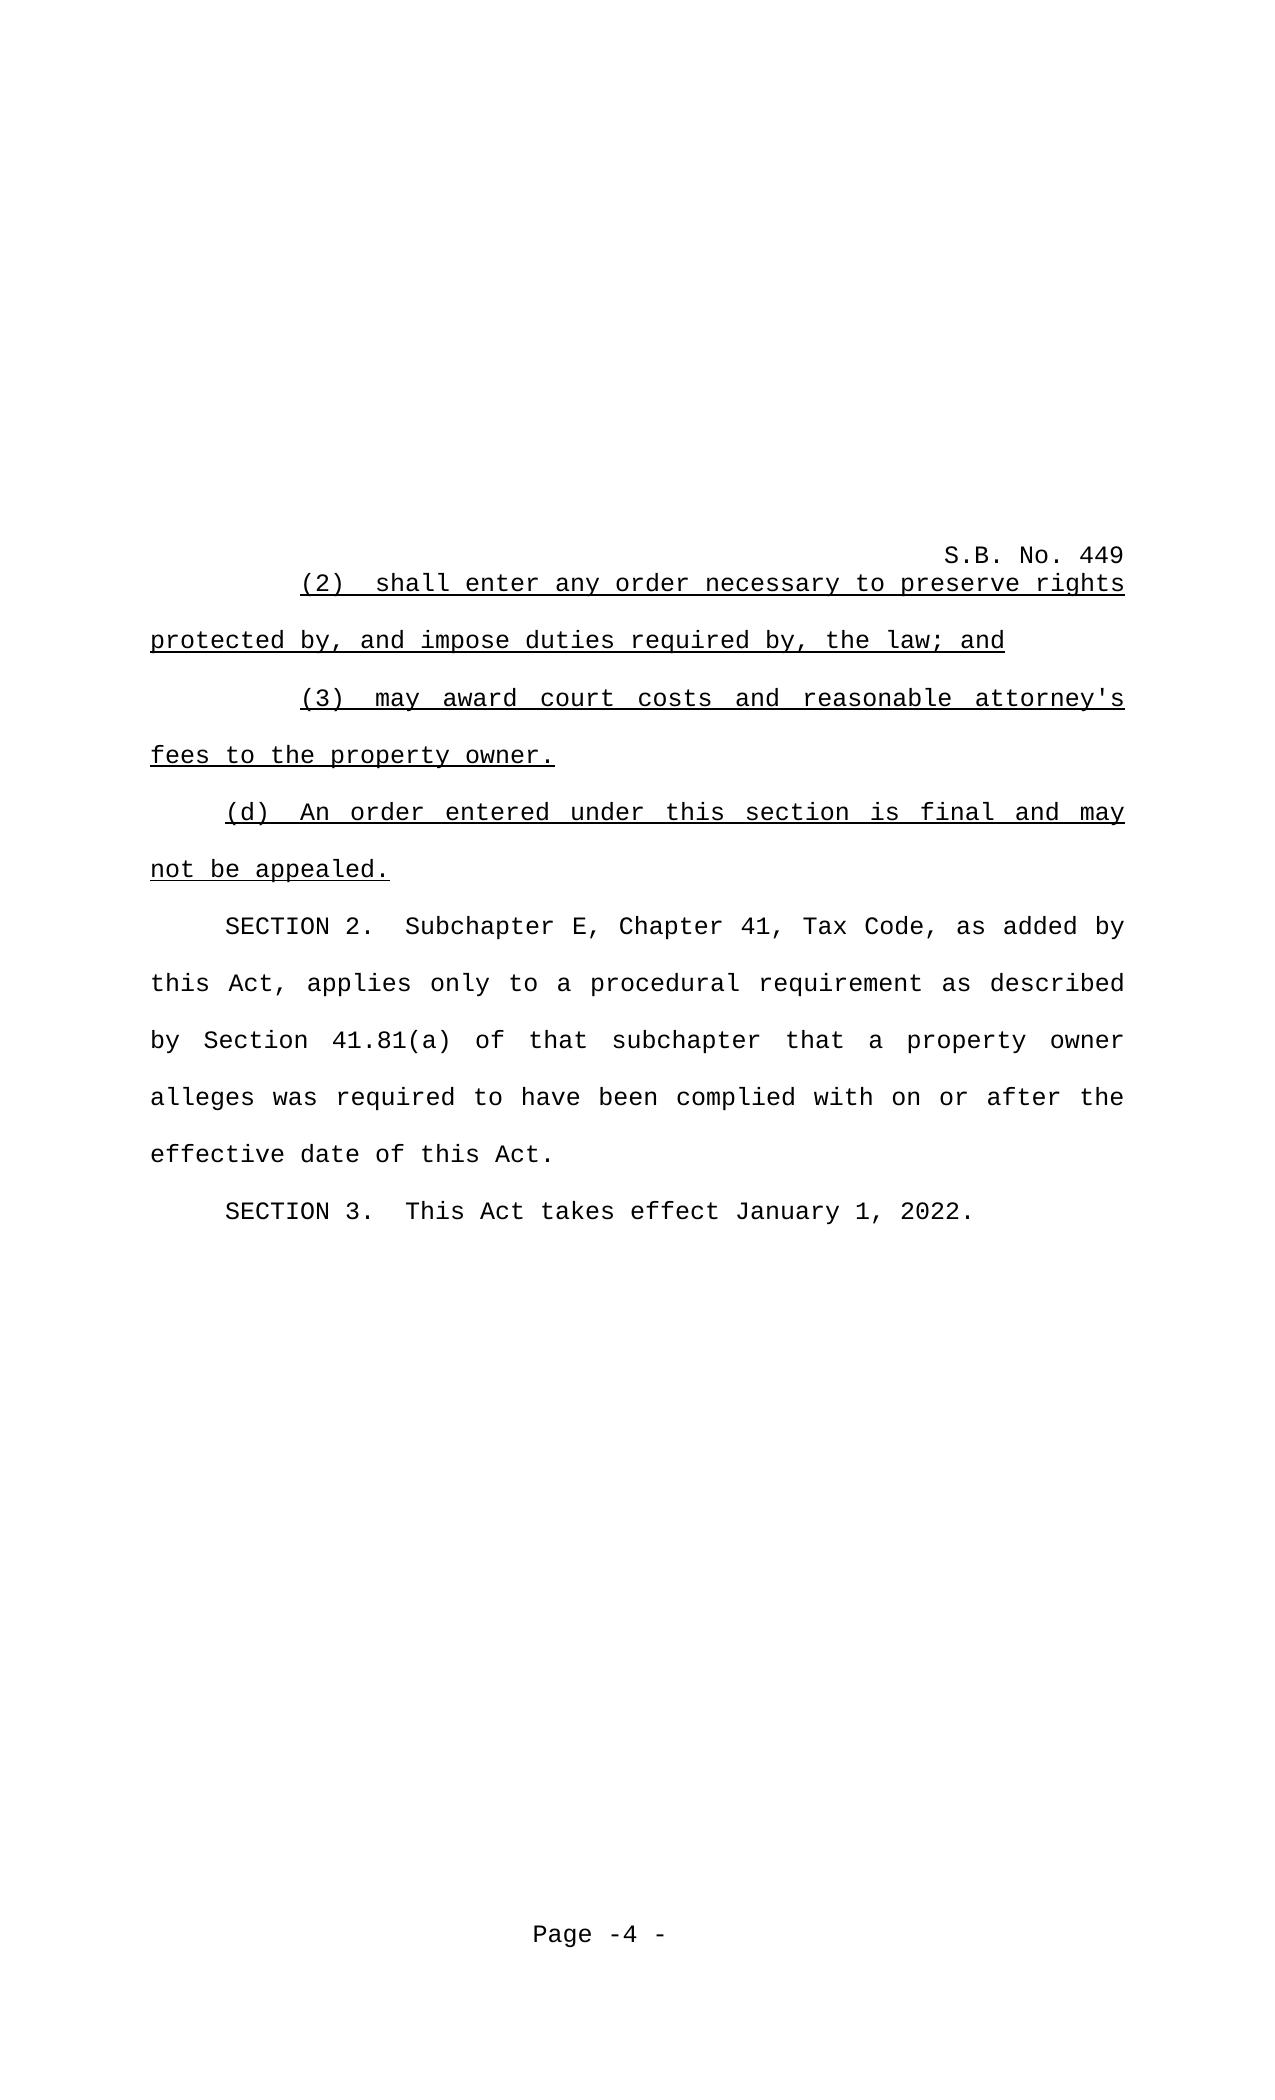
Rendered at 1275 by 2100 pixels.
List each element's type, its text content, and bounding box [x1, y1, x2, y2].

text (2) shall enter any order necessary to preserve rights protected by, and impose duties required by, the law; and [150, 571, 1125, 656]
text (d) An order entered under this section is final and may not be appealed. [150, 799, 1125, 885]
text SECTION 3. This Act takes effect January 1, 2022. [150, 1199, 1125, 1227]
text (3) may award court costs and reasonable attorney's fees to the property owner. [150, 685, 1125, 771]
text SECTION 2. Subchapter E, Chapter 41, Tax Code, as added by this Act, applies only to a procedural requirement as described by Section 41.81(a) of that subchapter that a property owner alleges was required to have been complied with on or after the effective date of this Act. [150, 913, 1125, 1170]
